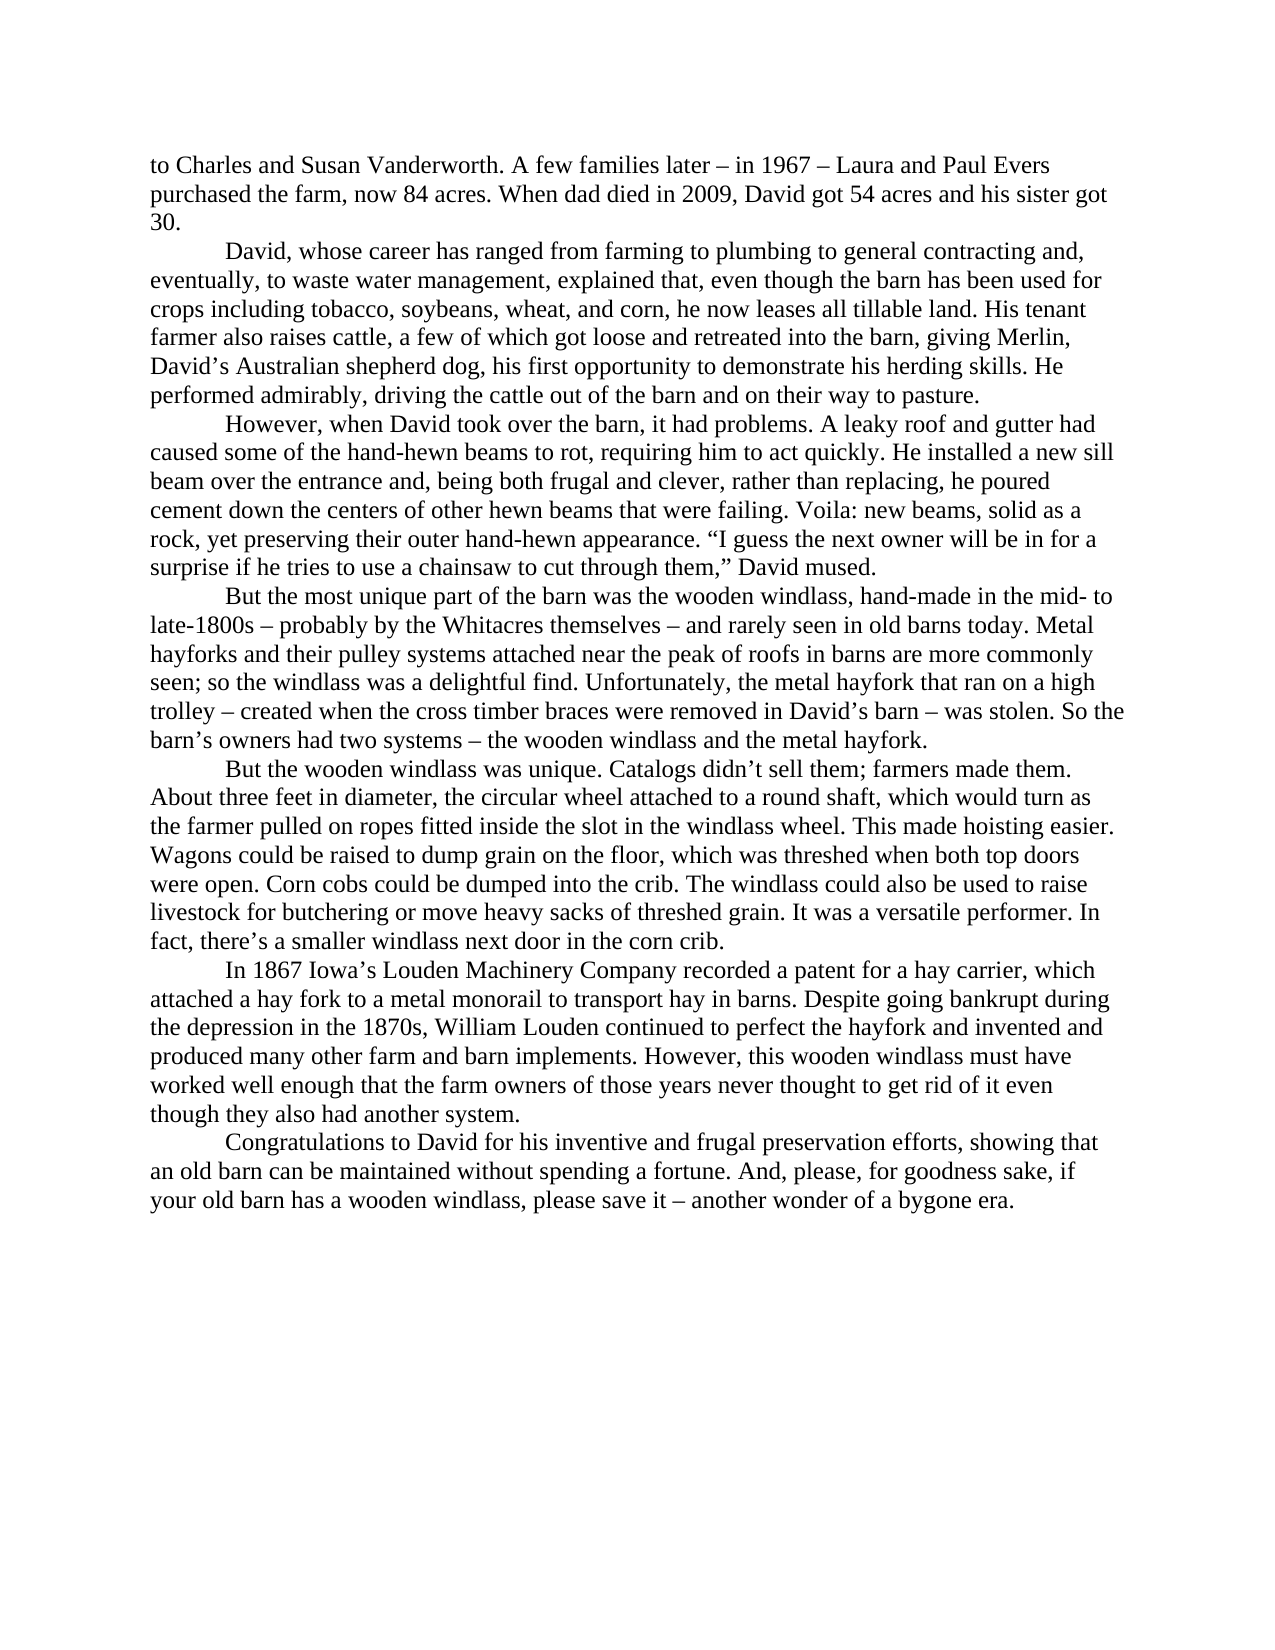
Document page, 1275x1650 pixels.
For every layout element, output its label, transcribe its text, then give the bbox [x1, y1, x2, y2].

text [150, 150, 1125, 236]
text David, whose career has ranged from farming to plumbing to general contracting and, eventually, to waste water management, explained that, even though the barn has been used for crops including tobacco, soybeans, wheat, and corn, he now leases all tillable land. His tenant farmer also raises cattle, a few of which got loose and retreated into the barn, giving Merlin, David’s Australian shepherd dog, his first opportunity to demonstrate his herding skills. He performed admirably, driving the cattle out of the barn and on their way to pasture. [150, 236, 1125, 409]
text But the most unique part of the barn was the wooden windlass, hand-made in the mid- to late-1800s – probably by the Whitacres themselves – and rarely seen in old barns today. Metal hayforks and their pulley systems attached near the peak of roofs in barns are more commonly seen; so the windlass was a delightful find. Unfortunately, the metal hayfork that ran on a high [150, 581, 1125, 696]
text In 1867 Iowa’s Louden Machinery Company recorded a patent for a hay carrier, which attached a hay fork to a metal monorail to transport hay in barns. Despite going bankrupt during the depression in the 1870s, William Louden continued to perfect the hayfork and invented and produced many other farm and barn implements. However, this wooden windlass must have worked well enough that the farm owners of those years never thought to get rid of it even though they also had another system. [150, 955, 1125, 1127]
text However, when David took over the barn, it had problems. A leaky roof and gutter had caused some of the hand-hewn beams to rot, requiring him to act quickly. He installed a new sill beam over the entrance and, being both frugal and clever, rather than replacing, he poured cement down the centers of other hewn beams that were failing. Voila: new beams, solid as a rock, yet preserving their outer hand-hewn appearance. “I guess the next owner will be in for a surprise if he tries to use a chainsaw to cut through them,” David mused. [150, 409, 1125, 581]
text trolley – created when the cross timber braces were removed in David’s barn – was stolen. So the barn’s owners had two systems – the wooden windlass and the metal hayfork. [150, 696, 1125, 754]
text But the wooden windlass was unique. Catalogs didn’t sell them; farmers made them. About three feet in diameter, the circular wheel attached to a round shaft, which would turn as the farmer pulled on ropes fitted inside the slot in the windlass wheel. This made hoisting easier. Wagons could be raised to dump grain on the floor, which was threshed when both top doors were open. Corn cobs could be dumped into the crib. The windlass could also be used to raise livestock for butchering or move heavy sacks of threshed grain. It was a versatile performer. In fact, there’s a smaller windlass next door in the corn crib. [150, 754, 1125, 955]
text Congratulations to David for his inventive and frugal preservation efforts, showing that an old barn can be maintained without spending a fortune. And, please, for goodness sake, if your old barn has a wooden windlass, please save it – another wonder of a bygone era. [150, 1127, 1125, 1214]
